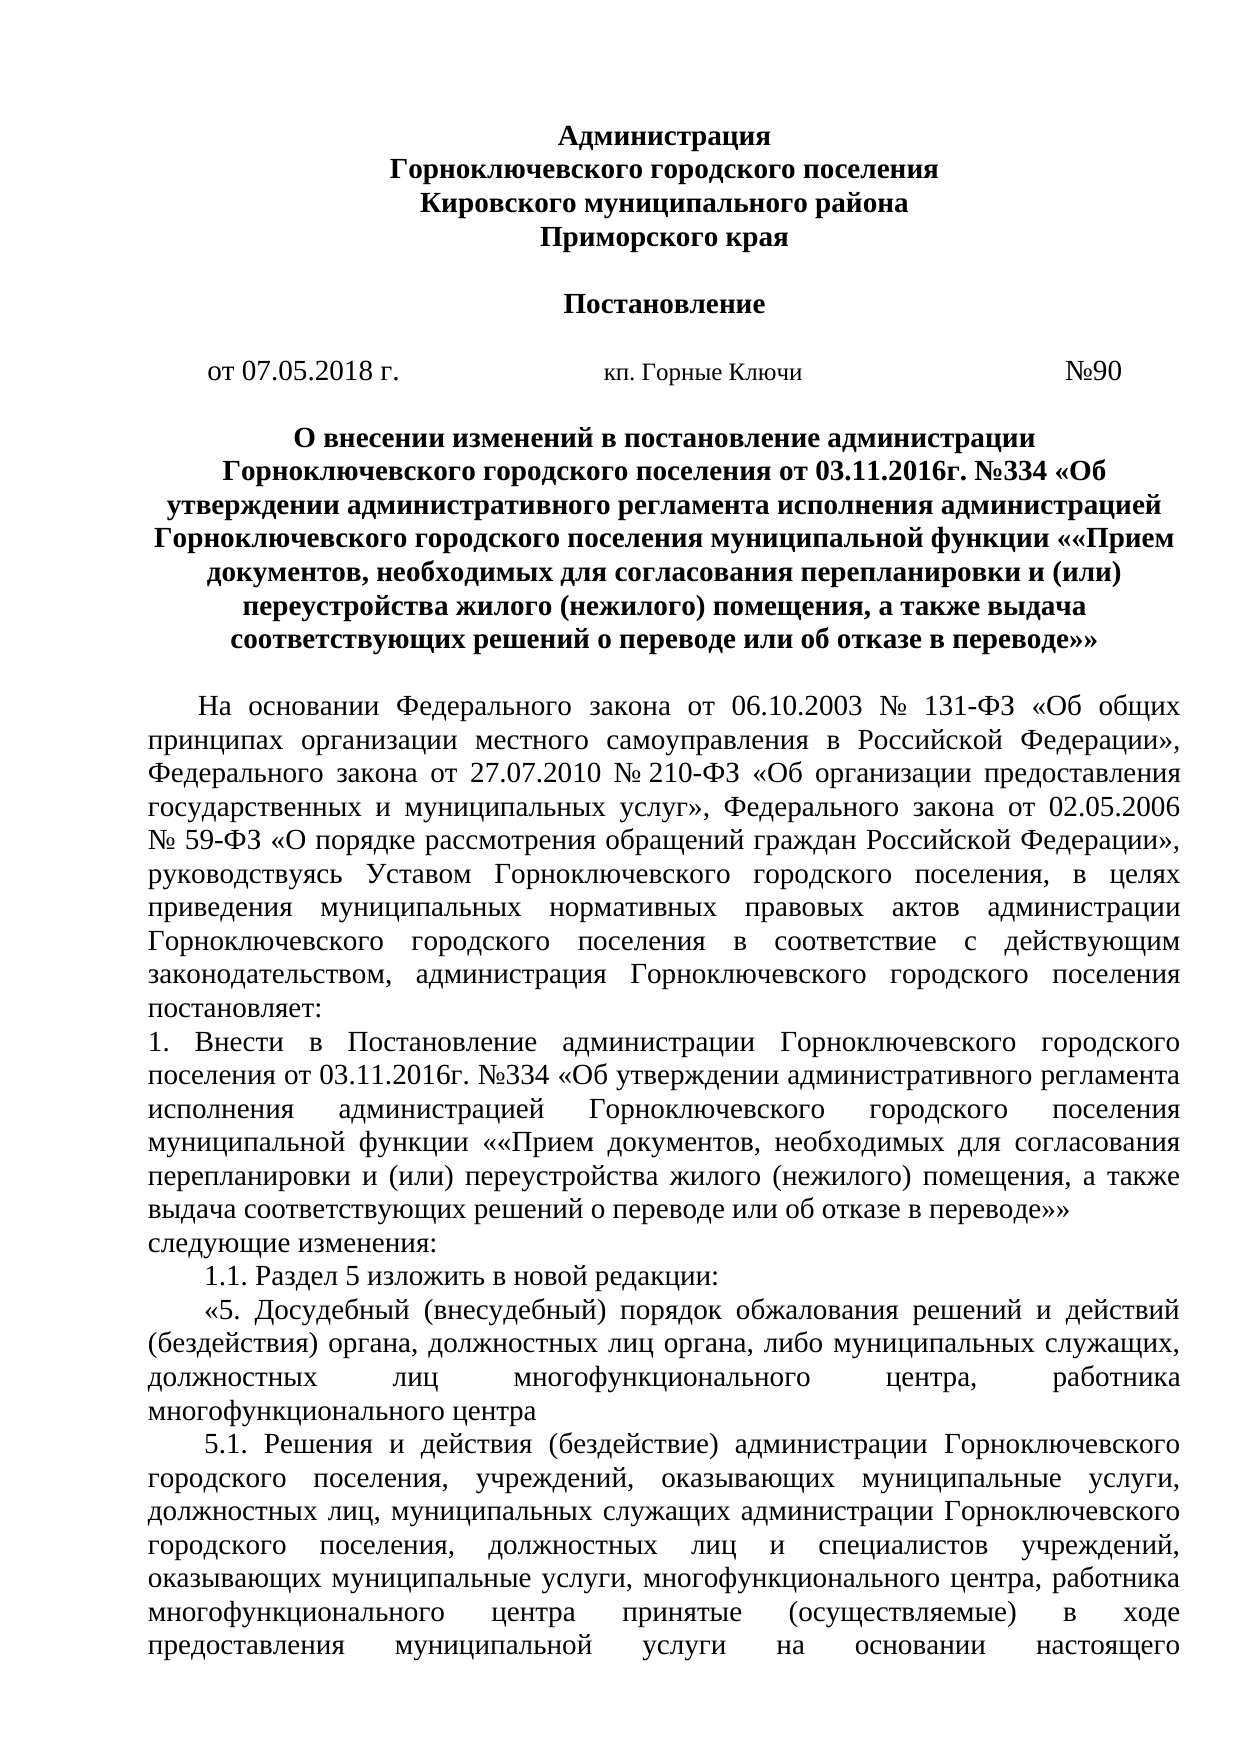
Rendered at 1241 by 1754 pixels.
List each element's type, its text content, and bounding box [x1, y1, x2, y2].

text от 07.05.2018 г. кп. Горные Ключи №90 [148, 353, 1181, 386]
text 1.1. Раздел 5 изложить в новой редакции: [148, 1258, 1181, 1292]
text Горноключевского городского поселения от 03.11.2016г. №334 «Об утверждении административного регламента исполнения администрацией Горноключевского городского поселения муниципальной функции ««Прием документов, необходимых для согласования перепланировки и (или) переустройства жилого (нежилого) помещения, а также выдача соответствующих решений о переводе или об отказе в переводе»» [148, 453, 1181, 655]
text На основании Федерального закона от 06.10.2003 № 131-ФЗ «Об общих принципах организации местного самоуправления в Российской Федерации», Федерального закона от 27.07.2010 № 210-ФЗ «Об организации предоставления государственных и муниципальных услуг», Федерального закона от 02.05.2006 № 59-ФЗ «О порядке рассмотрения обращений граждан Российской Федерации», руководствуясь Уставом Горноключевского городского поселения, в целях приведения муниципальных нормативных правовых актов администрации Горноключевского городского поселения в соответствие с действующим законодательством, администрация Горноключевского городского поселения постановляет: [148, 688, 1181, 1024]
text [148, 1426, 1181, 1661]
text Приморского края [148, 219, 1181, 252]
text «5. Досудебный (внесудебный) порядок обжалования решений и действий (бездействия) органа, должностных лиц органа, либо муниципальных служащих, должностных лиц многофункционального центра, работника многофункционального центра [148, 1292, 1181, 1426]
text Кировского муниципального района [148, 185, 1181, 219]
text Администрация [148, 118, 1181, 152]
title следующие изменения: [148, 1225, 1181, 1258]
text Постановление [148, 286, 1181, 319]
text Горноключевского городского поселения [148, 152, 1181, 185]
text 1. Внести в Постановление администрации Горноключевского городского поселения от 03.11.2016г. №334 «Об утверждении административного регламента исполнения администрацией Горноключевского городского поселения муниципальной функции ««Прием документов, необходимых для согласования перепланировки и (или) переустройства жилого (нежилого) помещения, а также выдача соответствующих решений о переводе или об отказе в переводе»» [148, 1024, 1181, 1225]
text О внесении изменений в постановление администрации [148, 420, 1181, 453]
